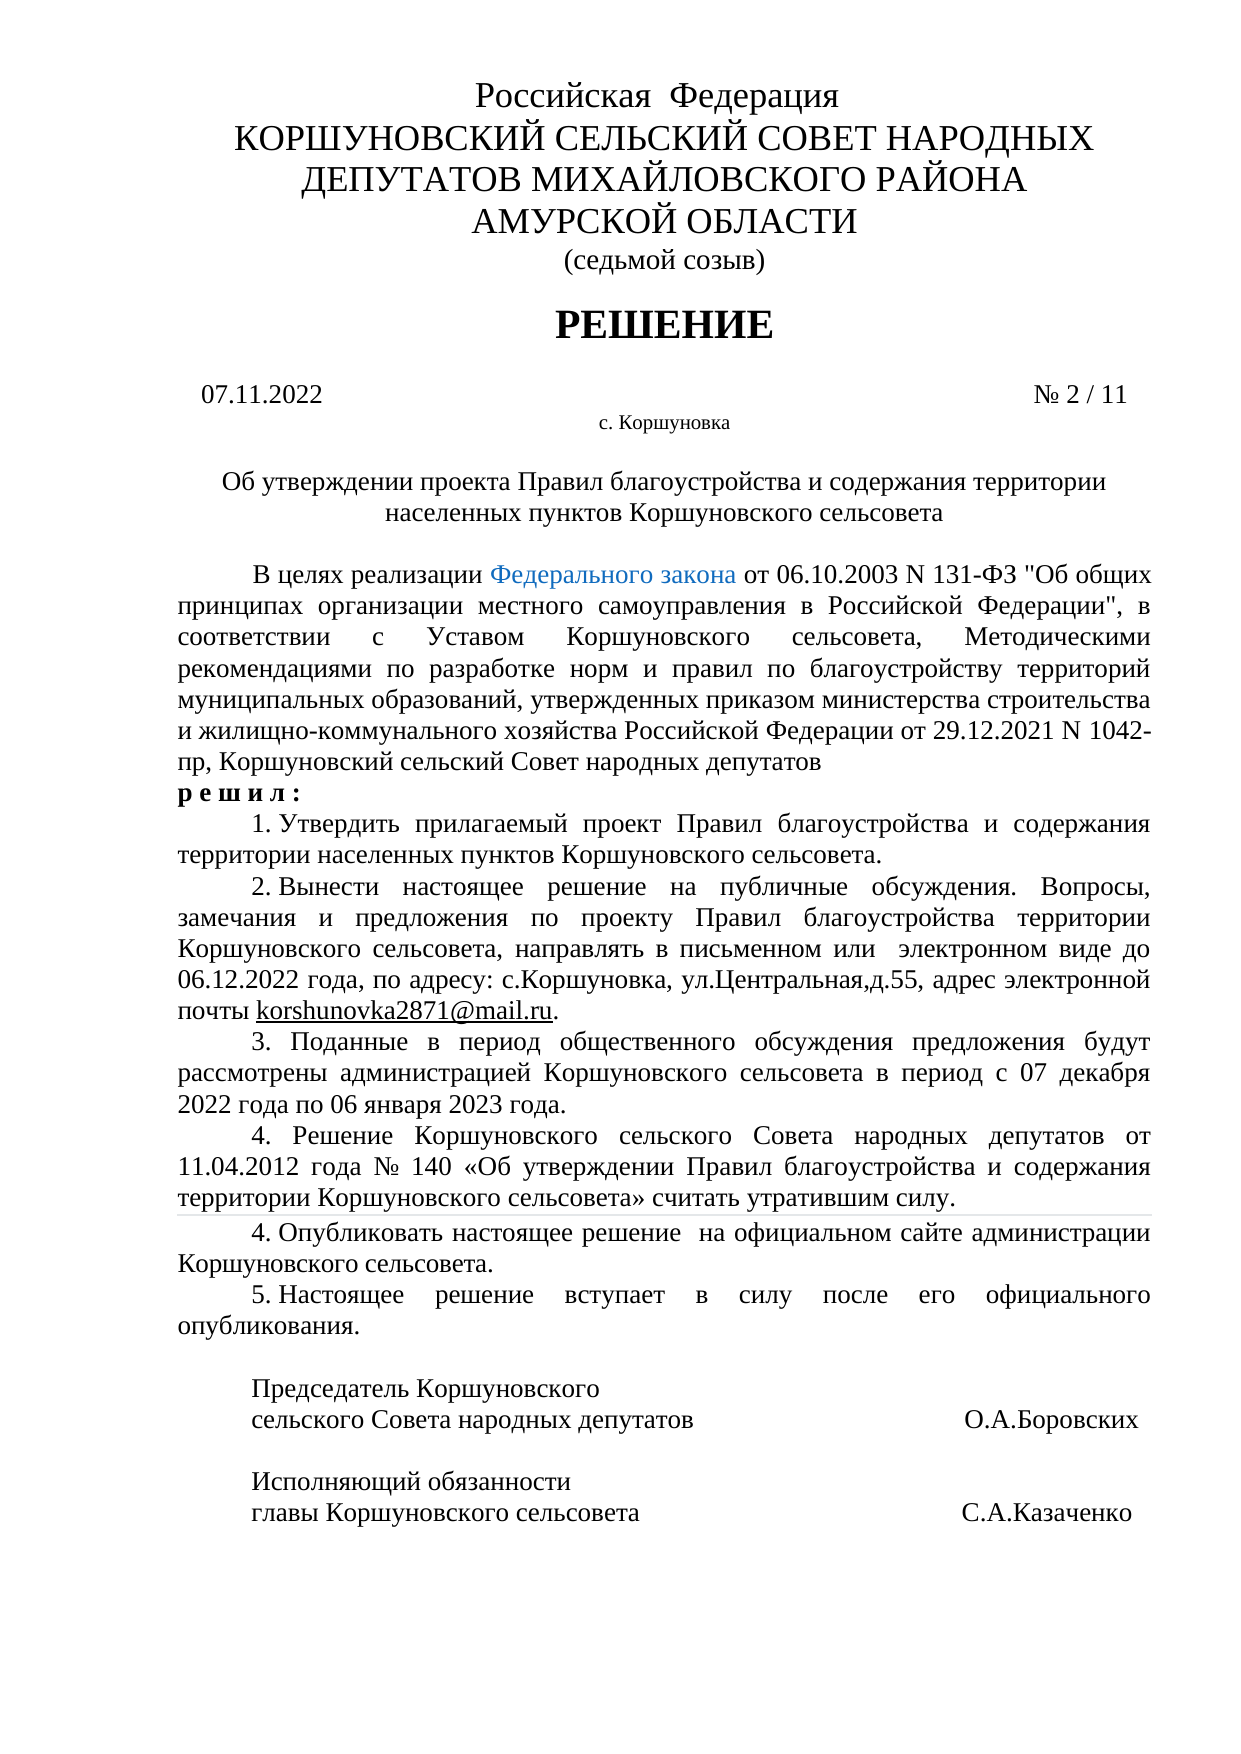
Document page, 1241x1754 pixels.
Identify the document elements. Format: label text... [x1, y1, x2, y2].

text В целях реализации Федерального закона от 06.10.2003 N 131-ФЗ "Об общих принципах организации местного самоуправления в Российской Федерации", в соответствии с Уставом Коршуновского сельсовета, Методическими рекомендациями по разработке норм и правил по благоустройству территорий муниципальных образований, утвержденных приказом министерства строительства и жилищно-коммунального хозяйства Российской Федерации от 29.12.2021 N 1042-пр, Коршуновский сельский Совет народных депутатов [177, 558, 1152, 776]
text с. Коршуновка [177, 409, 1152, 434]
text р е ш и л : [177, 776, 1152, 807]
text 5. Настоящее решение вступает в силу после его официального опубликования. [177, 1278, 1152, 1341]
text 1. Утвердить прилагаемый проект Правил благоустройства и содержания территории населенных пунктов Коршуновского сельсовета. [177, 807, 1152, 870]
text 4. Опубликовать настоящее решение на официальном сайте администрации Коршуновского сельсовета. [177, 1216, 1152, 1278]
text Российская Федерация [162, 74, 1152, 116]
text населенных пунктов Коршуновского сельсовета [177, 496, 1152, 527]
text 4. Решение Коршуновского сельского Совета народных депутатов от 11.04.2012 года № 140 «Об утверждении Правил благоустройства и содержания территории Коршуновского сельсовета» считать утратившим силу. [177, 1119, 1152, 1214]
text 3. Поданные в период общественного обсуждения предложения будут рассмотрены администрацией Коршуновского сельсовета в период с 07 декабря 2022 года по 06 января 2023 года. [177, 1025, 1152, 1119]
text Исполняющий обязанности [177, 1465, 1152, 1496]
text Председатель Коршуновского [177, 1372, 1152, 1403]
text главы Коршуновского сельсовета С.А.Казаченко [177, 1496, 1152, 1527]
text КОРШУНОВСКИЙ СЕЛЬСКИЙ СОВЕТ НАРОДНЫХ ДЕПУТАТОВ МИХАЙЛОВСКОГО РАЙОНА [177, 116, 1152, 200]
text (седьмой созыв) [177, 242, 1152, 275]
text 2. Вынести настоящее решение на публичные обсуждения. Вопросы, замечания и предложения по проекту Правил благоустройства территории Коршуновского сельсовета, направлять в письменном или электронном виде до 06.12.2022 года, по адресу: с.Коршуновка, ул.Центральная,д.55, адрес электронной почты korshunovka2871@mail.ru. [177, 870, 1152, 1025]
text сельского Совета народных депутатов О.А.Боровских [177, 1403, 1152, 1434]
text АМУРСКОЙ ОБЛАСТИ [177, 200, 1152, 242]
text РЕШЕНИЕ [177, 299, 1152, 347]
text 07.11.2022 № 2 / 11 [177, 378, 1152, 409]
text Об утверждении проекта Правил благоустройства и содержания территории [177, 465, 1152, 496]
